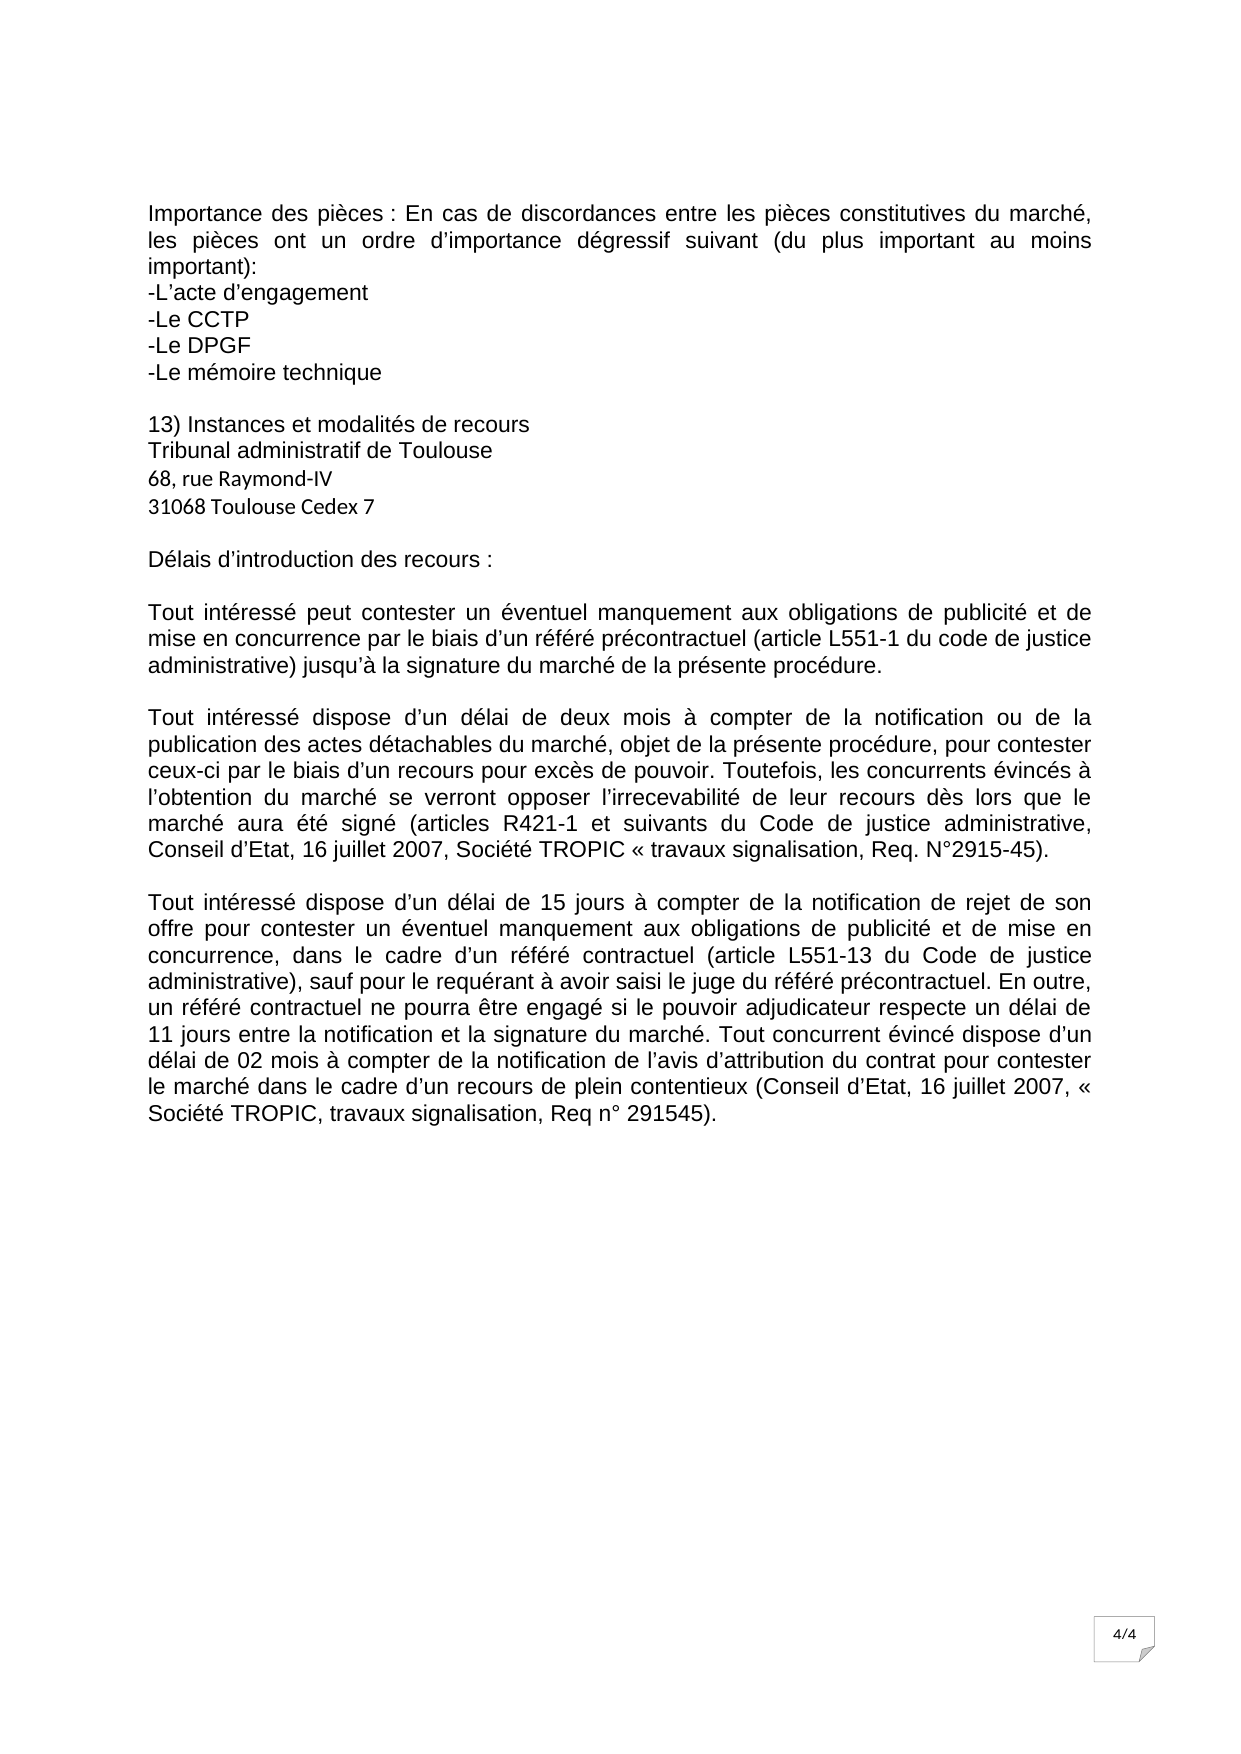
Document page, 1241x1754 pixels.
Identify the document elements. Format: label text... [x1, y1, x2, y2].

text -Le mémoire technique [148, 358, 1093, 385]
text Délais d’introduction des recours : [148, 546, 1093, 573]
text 68, rue Raymond-IV 31068 Toulouse Cedex 7 [148, 464, 1093, 520]
text 13) Instances et modalités de recours [148, 411, 1093, 437]
text Tout intéressé dispose d’un délai de 15 jours à compter de la notification de rejet de son offre pour contester un éventuel manquement aux obligations de publicité et de mise en concurrence, dans le cadre d’un référé contractuel (article L551-13 du Code de justice administrative), sauf pour le requérant à avoir saisi le juge du référé précontractuel. En outre, un référé contractuel ne pourra être engagé si le pouvoir adjudicateur respecte un délai de 11 jours entre la notification et la signature du marché. Tout concurrent évincé dispose d’un délai de 02 mois à compter de la notification de l’avis d’attribution du contrat pour contester le marché dans le cadre d’un recours de plein contentieux (Conseil d’Etat, 16 juillet 2007, « Société TROPIC, travaux signalisation, Req n° 291545). [148, 889, 1093, 1126]
text Tout intéressé peut contester un éventuel manquement aux obligations de publicité et de mise en concurrence par le biais d’un référé précontractuel (article L551-1 du code de justice administrative) jusqu’à la signature du marché de la présente procédure. [148, 599, 1093, 678]
text -Le DPGF [148, 332, 1093, 358]
text -Le CCTP [148, 306, 1093, 332]
text Tribunal administratif de Toulouse [148, 437, 1093, 464]
text Importance des pièces : En cas de discordances entre les pièces constitutives du marché, les pièces ont un ordre d’importance dégressif suivant (du plus important au moins important): [148, 200, 1093, 279]
text Tout intéressé dispose d’un délai de deux mois à compter de la notification ou de la publication des actes détachables du marché, objet de la présente procédure, pour contester ceux-ci par le biais d’un recours pour excès de pouvoir. Toutefois, les concurrents évincés à l’obtention du marché se verront opposer l’irrecevabilité de leur recours dès lors que le marché aura été signé (articles R421-1 et suivants du Code de justice administrative, Conseil d’Etat, 16 juillet 2007, Société TROPIC « travaux signalisation, Req. N°2915-45). [148, 704, 1093, 862]
text -L’acte d’engagement [148, 279, 1093, 306]
